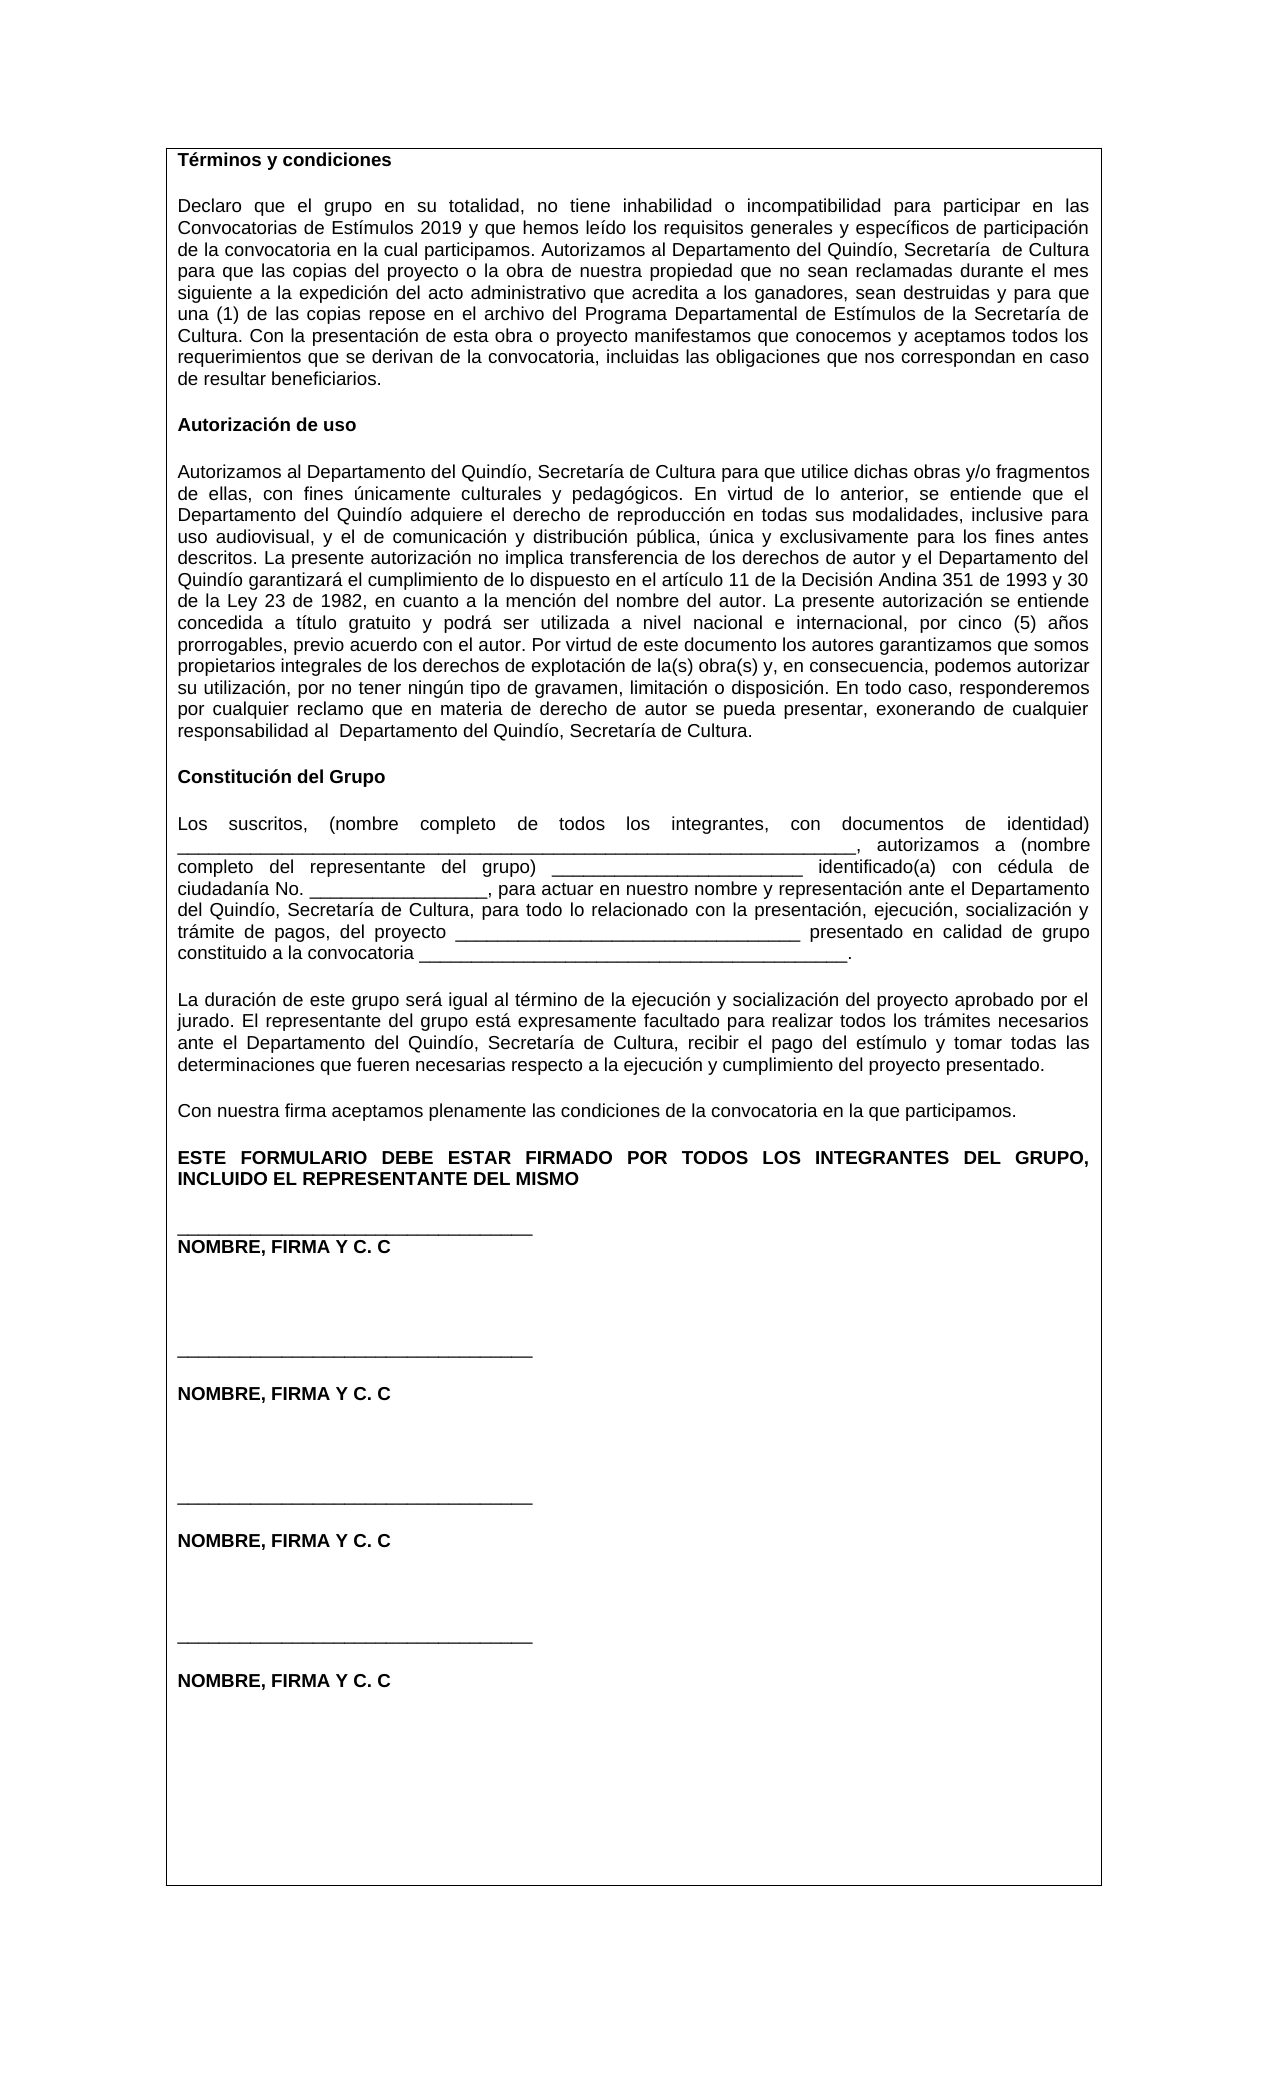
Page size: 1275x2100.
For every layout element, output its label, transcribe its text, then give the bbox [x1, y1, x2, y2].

table_header Términos y condiciones Declaro que el grupo en su totalidad, no tiene inhabilidad o incompatibilidad para participar en las Convocatorias de Estímulos 2019 y que hemos leído los requisitos generales y específicos de participación de la convocatoria en la cual participamos. Autorizamos al Departamento del Quindío, Secretaría de Cultura para que las copias del proyecto o la obra de nuestra propiedad que no sean reclamadas durante el mes siguiente a la expedición del acto administrativo que acredita a los ganadores, sean destruidas y para que una (1) de las copias repose en el archivo del Programa Departamental de Estímulos de la Secretaría de Cultura. Con la presentación de esta obra o proyecto manifestamos que conocemos y aceptamos todos los requerimientos que se derivan de la convocatoria, incluidas las obligaciones que nos correspondan en caso de resultar beneficiarios. Autorización de uso Autorizamos al Departamento del Quindío, Secretaría de Cultura para que utilice dichas obras y/o fragmentos de ellas, con fines únicamente culturales y pedagógicos. En virtud de lo anterior, se entiende que el Departamento del Quindío adquiere el derecho de reproducción en todas sus modalidades, inclusive para uso audiovisual, y el de comunicación y distribución pública, única y exclusivamente para los fines antes descritos. La presente autorización no implica transferencia de los derechos de autor y el Departamento del Quindío garantizará el cumplimiento de lo dispuesto en el artículo 11 de la Decisión Andina 351 de 1993 y 30 de la Ley 23 de 1982, en cuanto a la mención del nombre del autor. La presente autorización se entiende concedida a título gratuito y podrá ser utilizada a nivel nacional e internacional, por cinco (5) años prorrogables, previo acuerdo con el autor. Por virtud de este documento los autores garantizamos que somos propietarios integrales de los derechos de explotación de la(s) obra(s) y, en consecuencia, podemos autorizar su utilización, por no tener ningún tipo de gravamen, limitación o disposición. En todo caso, responderemos por cualquier reclamo que en materia de derecho de autor se pueda presentar, exonerando de cualquier responsabilidad al Departamento del Quindío, Secretaría de Cultura. Constitución del Grupo Los suscritos, (nombre completo de todos los integrantes, con documentos de identidad) _________________________________________________________________, autorizamos a (nombre completo del representante del grupo) ________________________ identificado(a) con cédula de ciudadanía No. _________________, para actuar en nuestro nombre y representación ante el Departamento del Quindío, Secretaría de Cultura, para todo lo relacionado con la presentación, ejecución, socialización y trámite de pagos, del proyecto _________________________________ presentado en calidad de grupo constituido a la convocatoria _________________________________________. La duración de este grupo será igual al término de la ejecución y socialización del proyecto aprobado por el jurado. El representante del grupo está expresamente facultado para realizar todos los trámites necesarios ante el Departamento del Quindío, Secretaría de Cultura, recibir el pago del estímulo y tomar todas las determinaciones que fueren necesarias respecto a la ejecución y cumplimiento del proyecto presentado. Con nuestra firma aceptamos plenamente las condiciones de la convocatoria en la que participamos. ESTE FORMULARIO DEBE ESTAR FIRMADO POR TODOS LOS INTEGRANTES DEL GRUPO, INCLUIDO EL REPRESENTANTE DEL MISMO __________________________________ NOMBRE, FIRMA Y C. C __________________________________ NOMBRE, FIRMA Y C. C __________________________________ NOMBRE, FIRMA Y C. C __________________________________ NOMBRE, FIRMA Y C. C [167, 149, 1101, 1885]
